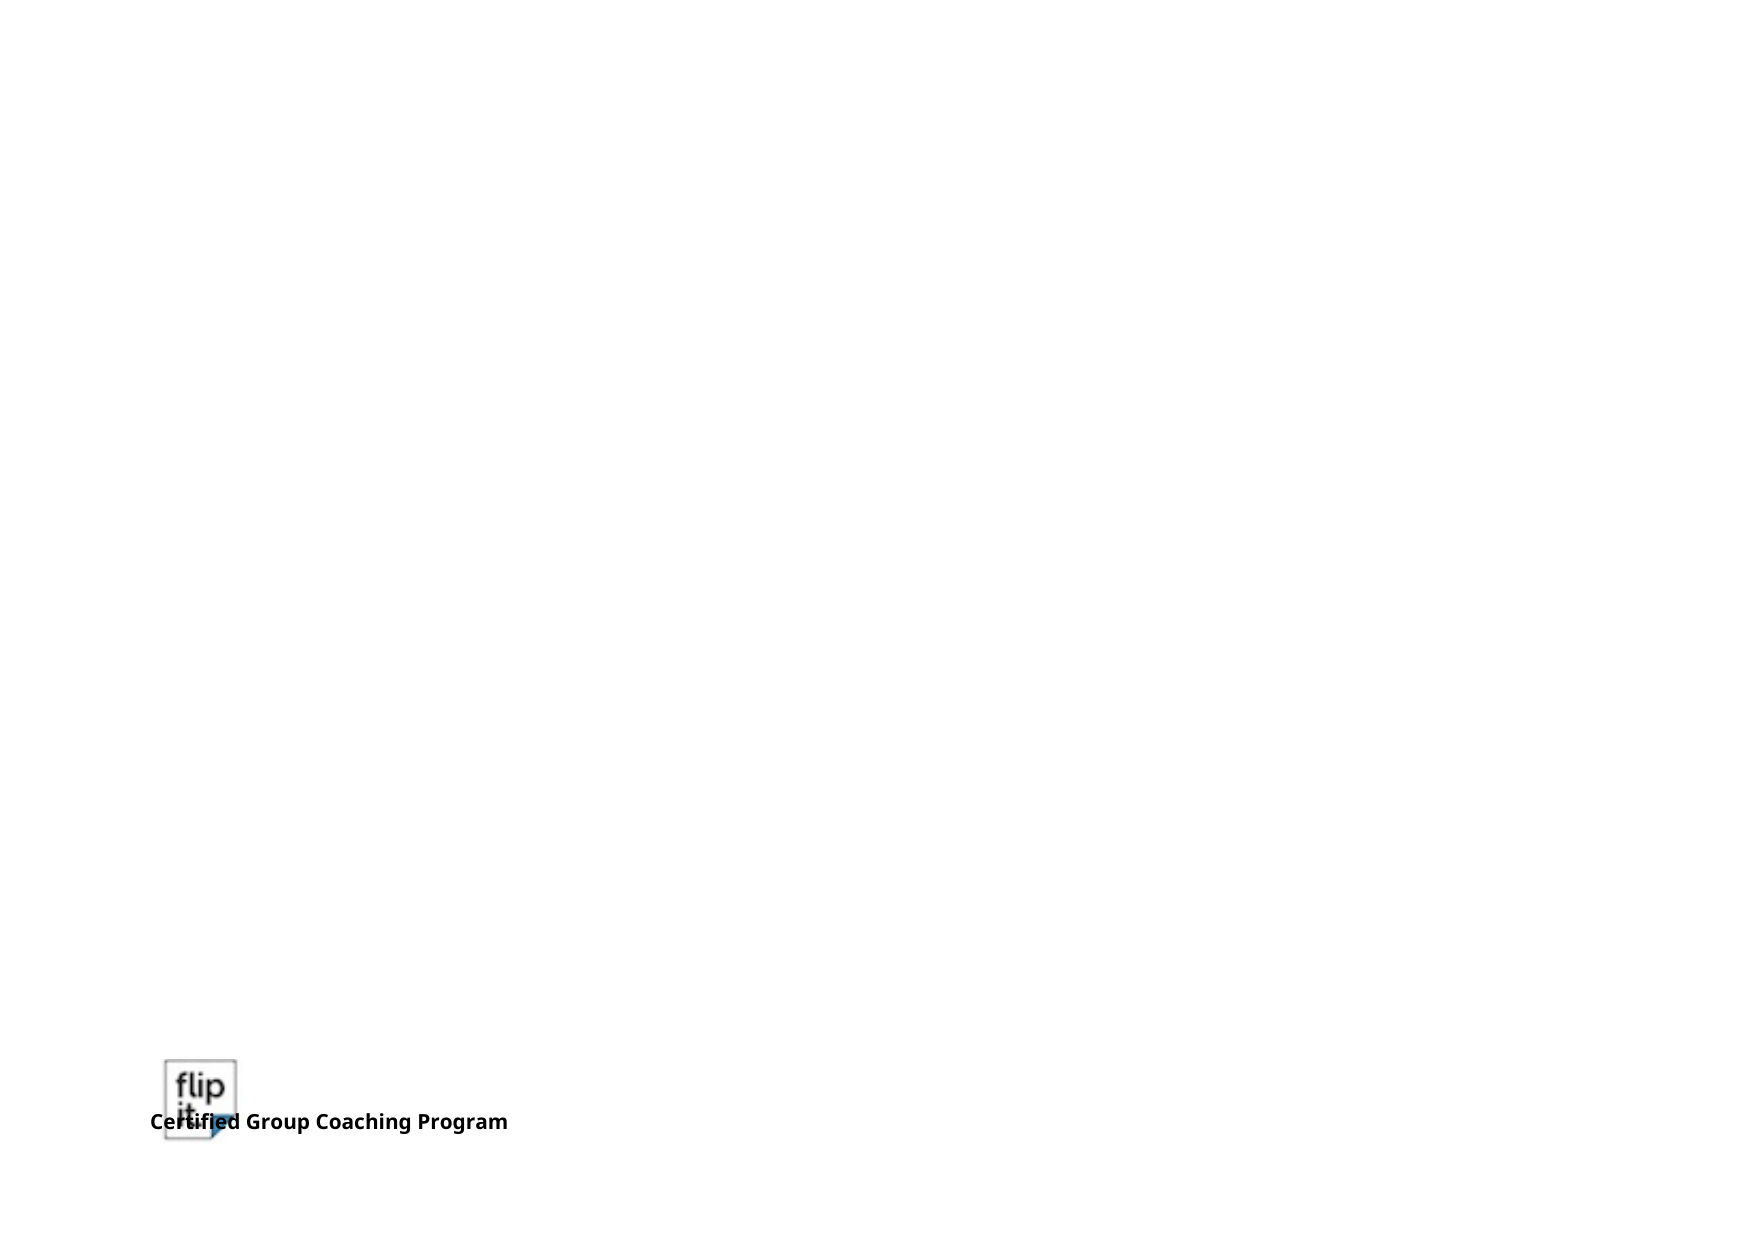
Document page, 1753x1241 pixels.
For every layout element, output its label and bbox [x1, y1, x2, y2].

picture [159, 1059, 243, 1144]
